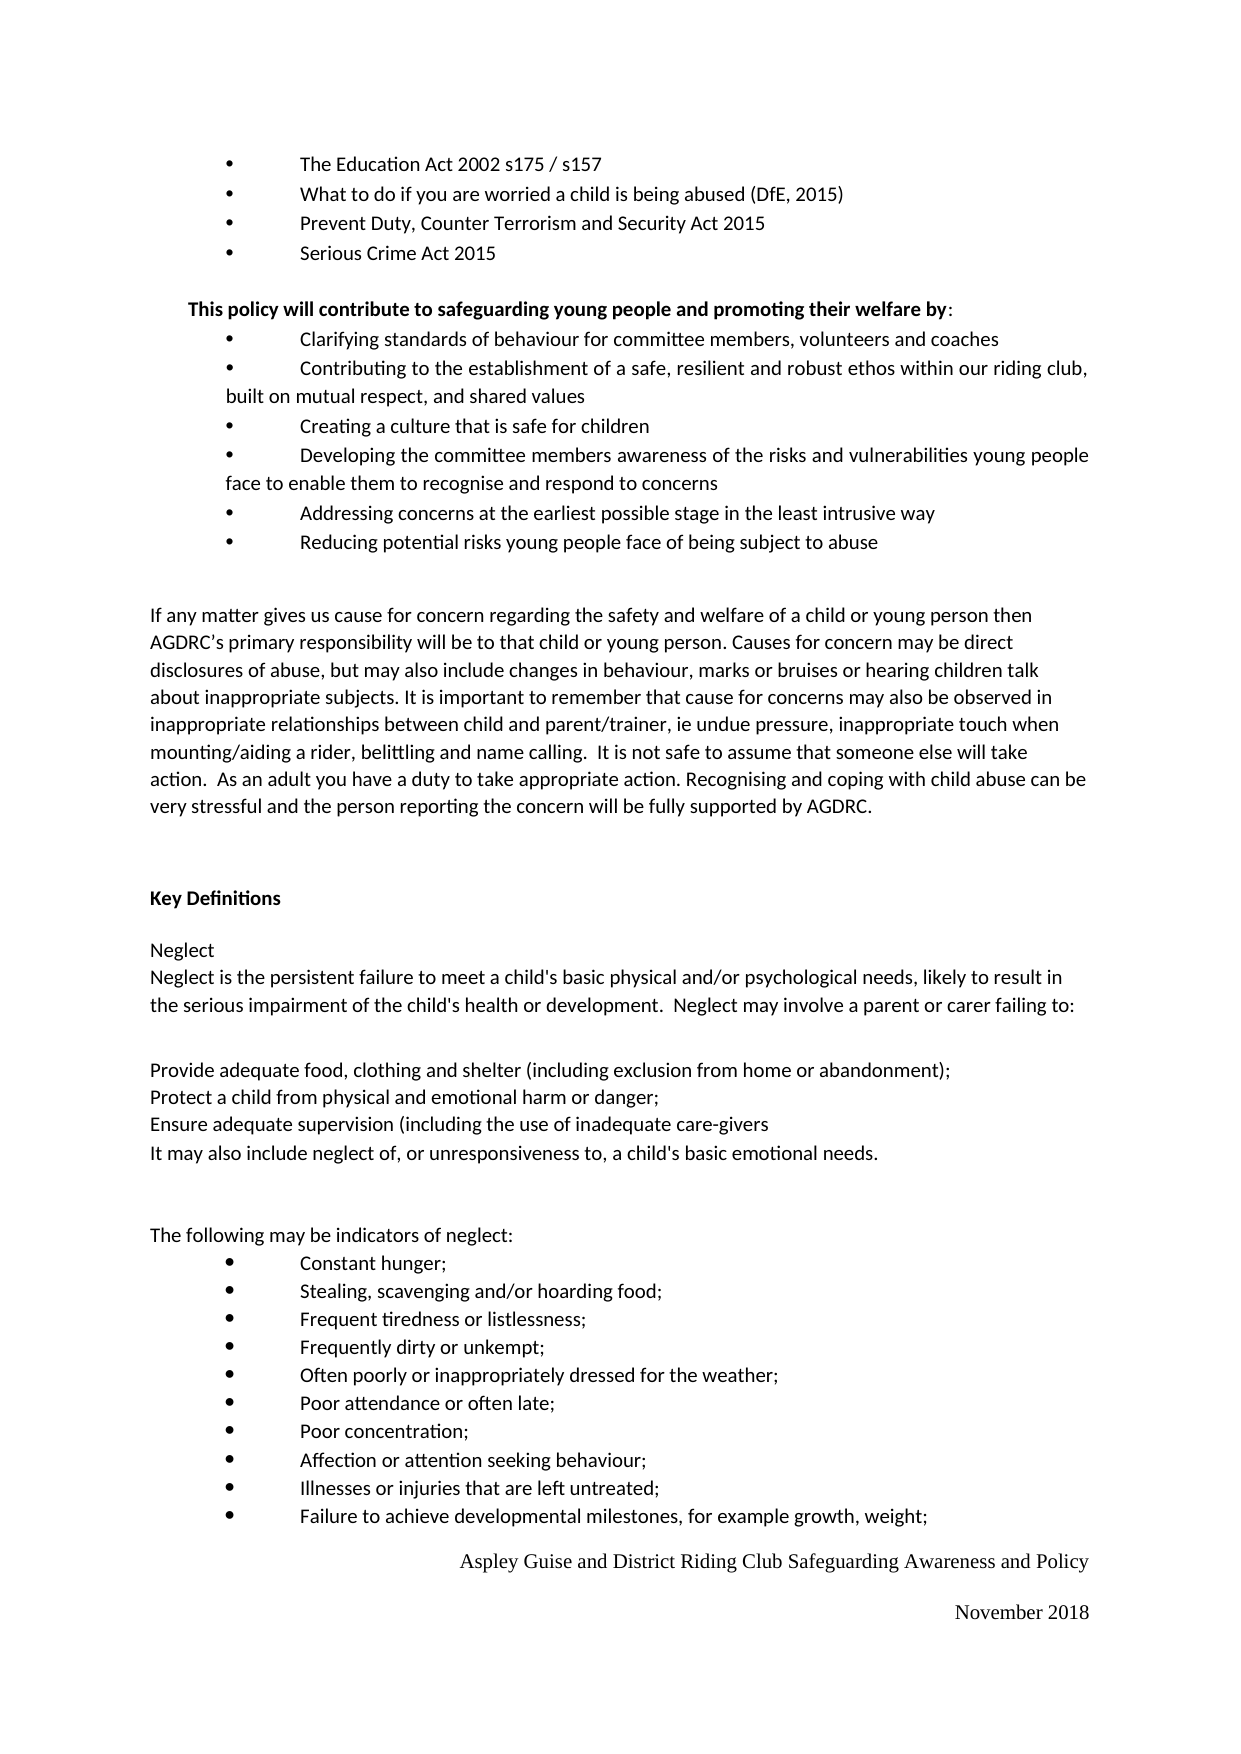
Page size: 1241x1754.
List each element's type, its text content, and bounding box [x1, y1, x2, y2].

list Reducing potential risks young people face of being subject to abuse [225, 528, 1090, 555]
text It may also include neglect of, or unresponsiveness to, a child's basic emotional needs. [150, 1140, 1090, 1165]
text Ensure adequate supervision (including the use of inadequate care-givers [150, 1112, 1090, 1137]
text Key Definitions [150, 885, 1090, 910]
list Often poorly or inappropriately dressed for the weather; [226, 1362, 1090, 1388]
list Addressing concerns at the earliest possible stage in the least intrusive way [225, 499, 1090, 525]
text Neglect is the persistent failure to meet a child's basic physical and/or psychological needs, likely to result in the serious impairment of the child's health or development. Neglect may involve a parent or carer failing to: [150, 964, 1090, 1017]
list Constant hunger; [226, 1250, 1090, 1275]
list Clarifying standards of behaviour for committee members, volunteers and coaches [225, 324, 1090, 351]
list Stealing, scavenging and/or hoarding food; [226, 1278, 1090, 1303]
text Neglect [150, 937, 1090, 962]
list Developing the committee members awareness of the risks and vulnerabilities young people face to enable them to recognise and respond to concerns [225, 441, 1090, 496]
list Prevent Duty, Counter Terrorism and Security Act 2015 [225, 209, 1090, 236]
text Protect a child from physical and emotional harm or danger; [150, 1084, 1090, 1109]
list The Education Act 2002 s175 / s157 [225, 150, 1090, 177]
list Contributing to the establishment of a safe, resilient and robust ethos within our riding club, built on mutual respect, and shared values [226, 354, 1090, 409]
list Illnesses or injuries that are left untreated; [226, 1475, 1090, 1500]
list Poor concentration; [226, 1419, 1090, 1444]
text Provide adequate food, clothing and shelter (including exclusion from home or abandonment); [150, 1057, 1090, 1082]
list What to do if you are worried a child is being abused (DfE, 2015) [225, 179, 1090, 206]
list Failure to achieve developmental milestones, for example growth, weight; [226, 1503, 1090, 1528]
list Serious Crime Act 2015 [225, 239, 1090, 265]
list Frequent tiredness or listlessness; [226, 1306, 1090, 1332]
list Affection or attention seeking behaviour; [226, 1447, 1090, 1472]
list Frequently dirty or unkempt; [226, 1334, 1090, 1360]
list Creating a culture that is safe for children [225, 412, 1090, 438]
text The following may be indicators of neglect: [150, 1223, 1090, 1248]
text If any matter gives us cause for concern regarding the safety and welfare of a child or young person then AGDRC’s primary responsibility will be to that child or young person. Causes for concern may be direct disclosures of abuse, but may also include changes in behaviour, marks or bruises or hearing children talk about inappropriate subjects. It is important to remember that cause for concerns may also be observed in inappropriate relationships between child and parent/trainer, ie undue pressure, inappropriate touch when mounting/aiding a rider, belittling and name calling. It is not safe to assume that someone else will take action. As an adult you have a duty to take appropriate action. Recognising and coping with child abuse can be very stressful and the person reporting the concern will be fully supported by AGDRC. [150, 602, 1090, 819]
list Poor attendance or often late; [226, 1391, 1090, 1416]
text This policy will contribute to safeguarding young people and promoting their welfare by: [188, 296, 1090, 322]
